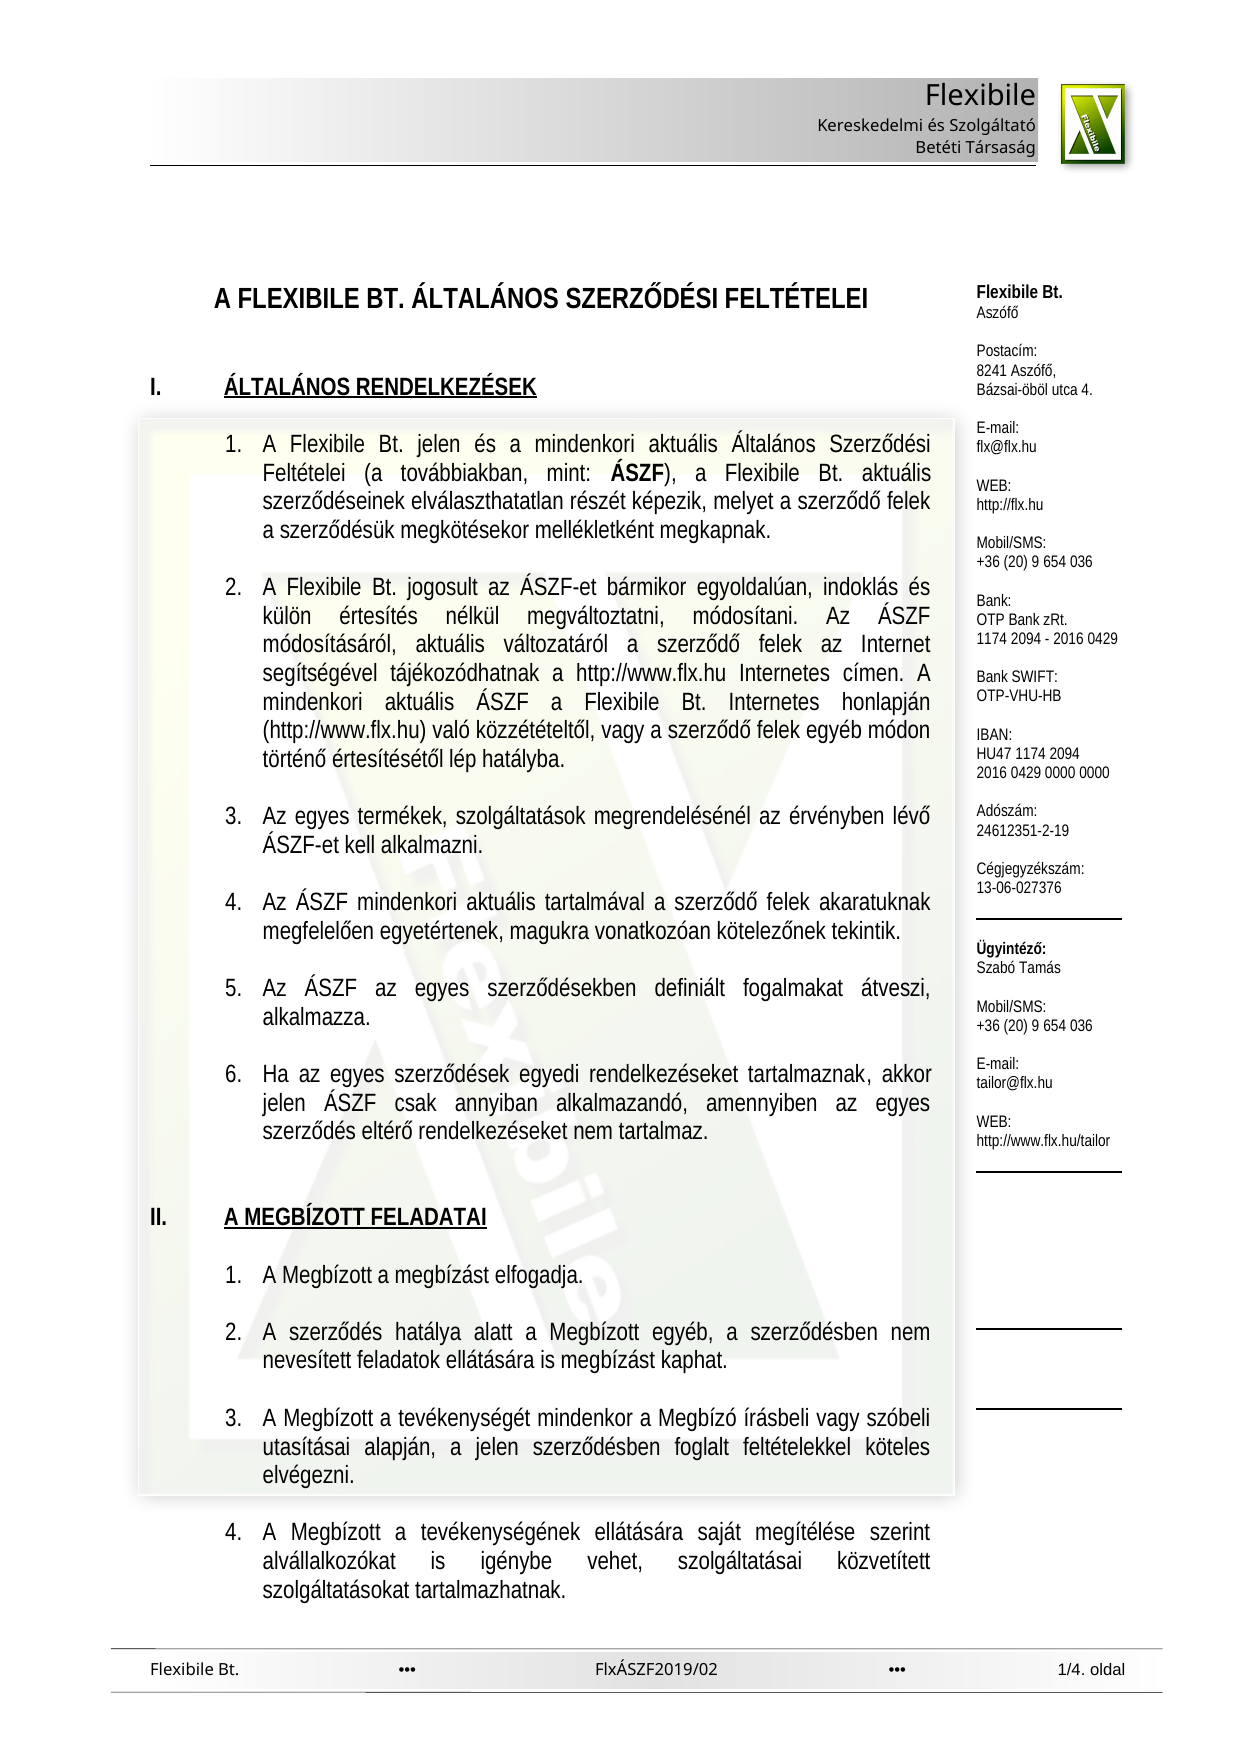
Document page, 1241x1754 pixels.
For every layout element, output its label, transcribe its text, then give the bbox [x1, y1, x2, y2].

list A Megbízott a tevékenységének ellátására saját megítélése szerint alvállalkozókat is igénybe vehet, szolgáltatásai közvetített szolgáltatásokat tartalmazhatnak. [225, 1517, 1125, 1603]
list A MEGBÍZOTT FELADATAI [150, 1202, 1125, 1231]
list Ha az egyes szerződések egyedi rendelkezéseket tartalmaznak, akkor jelen ÁSZF csak annyiban alkalmazandó, amennyiben az egyes szerződés eltérő rendelkezéseket nem tartalmaz. [225, 1059, 1125, 1145]
list Az ÁSZF mindenkori aktuális tartalmával a szerződő felek akaratuknak megfelelően egyetértenek, magukra vonatkozóan kötelezőnek tekintik. [225, 887, 1125, 944]
list A Megbízott a tevékenységét mindenkor a Megbízó írásbeli vagy szóbeli utasításai alapján, a jelen szerződésben foglalt feltételekkel köteles elvégezni. [225, 1403, 1125, 1489]
text A FLEXIBILE BT. ÁLTALÁNOS SZERZŐDÉSI FELTÉTELEI [150, 281, 1125, 314]
picture [1061, 84, 1125, 164]
list Az egyes termékek, szolgáltatások megrendelésénél az érvényben lévő ÁSZF-et kell alkalmazni. [225, 801, 1125, 858]
list ÁLTALÁNOS RENDELKEZÉSEK [150, 372, 1125, 400]
list Az ÁSZF az egyes szerződésekben definiált fogalmakat átveszi, alkalmazza. [225, 973, 1125, 1030]
list A Megbízott a megbízást elfogadja. [225, 1259, 1125, 1288]
list A Flexibile Bt. jogosult az ÁSZF-et bármikor egyoldalúan, indoklás és külön értesítés nélkül megváltoztatni, módosítani. Az ÁSZF módosításáról, aktuális változatáról a szerződő felek az Internet segítségével tájékozódhatnak a http://www.flx.hu Internetes címen. A mindenkori aktuális ÁSZF a Flexibile Bt. Internetes honlapján (http://www.flx.hu) való közzétételtől, vagy a szerződő felek egyéb módon történő értesítésétől lép hatályba. [225, 572, 1125, 773]
list A szerződés hatálya alatt a Megbízott egyéb, a szerződésben nem nevesített feladatok ellátására is megbízást kaphat. [225, 1317, 1125, 1374]
list A Flexibile Bt. jelen és a mindenkori aktuális Általános Szerződési Feltételei (a továbbiakban, mint: ÁSZF), a Flexibile Bt. aktuális szerződéseinek elválaszthatatlan részét képezik, melyet a szerződő felek a szerződésük megkötésekor mellékletként megkapnak. [225, 429, 1125, 543]
